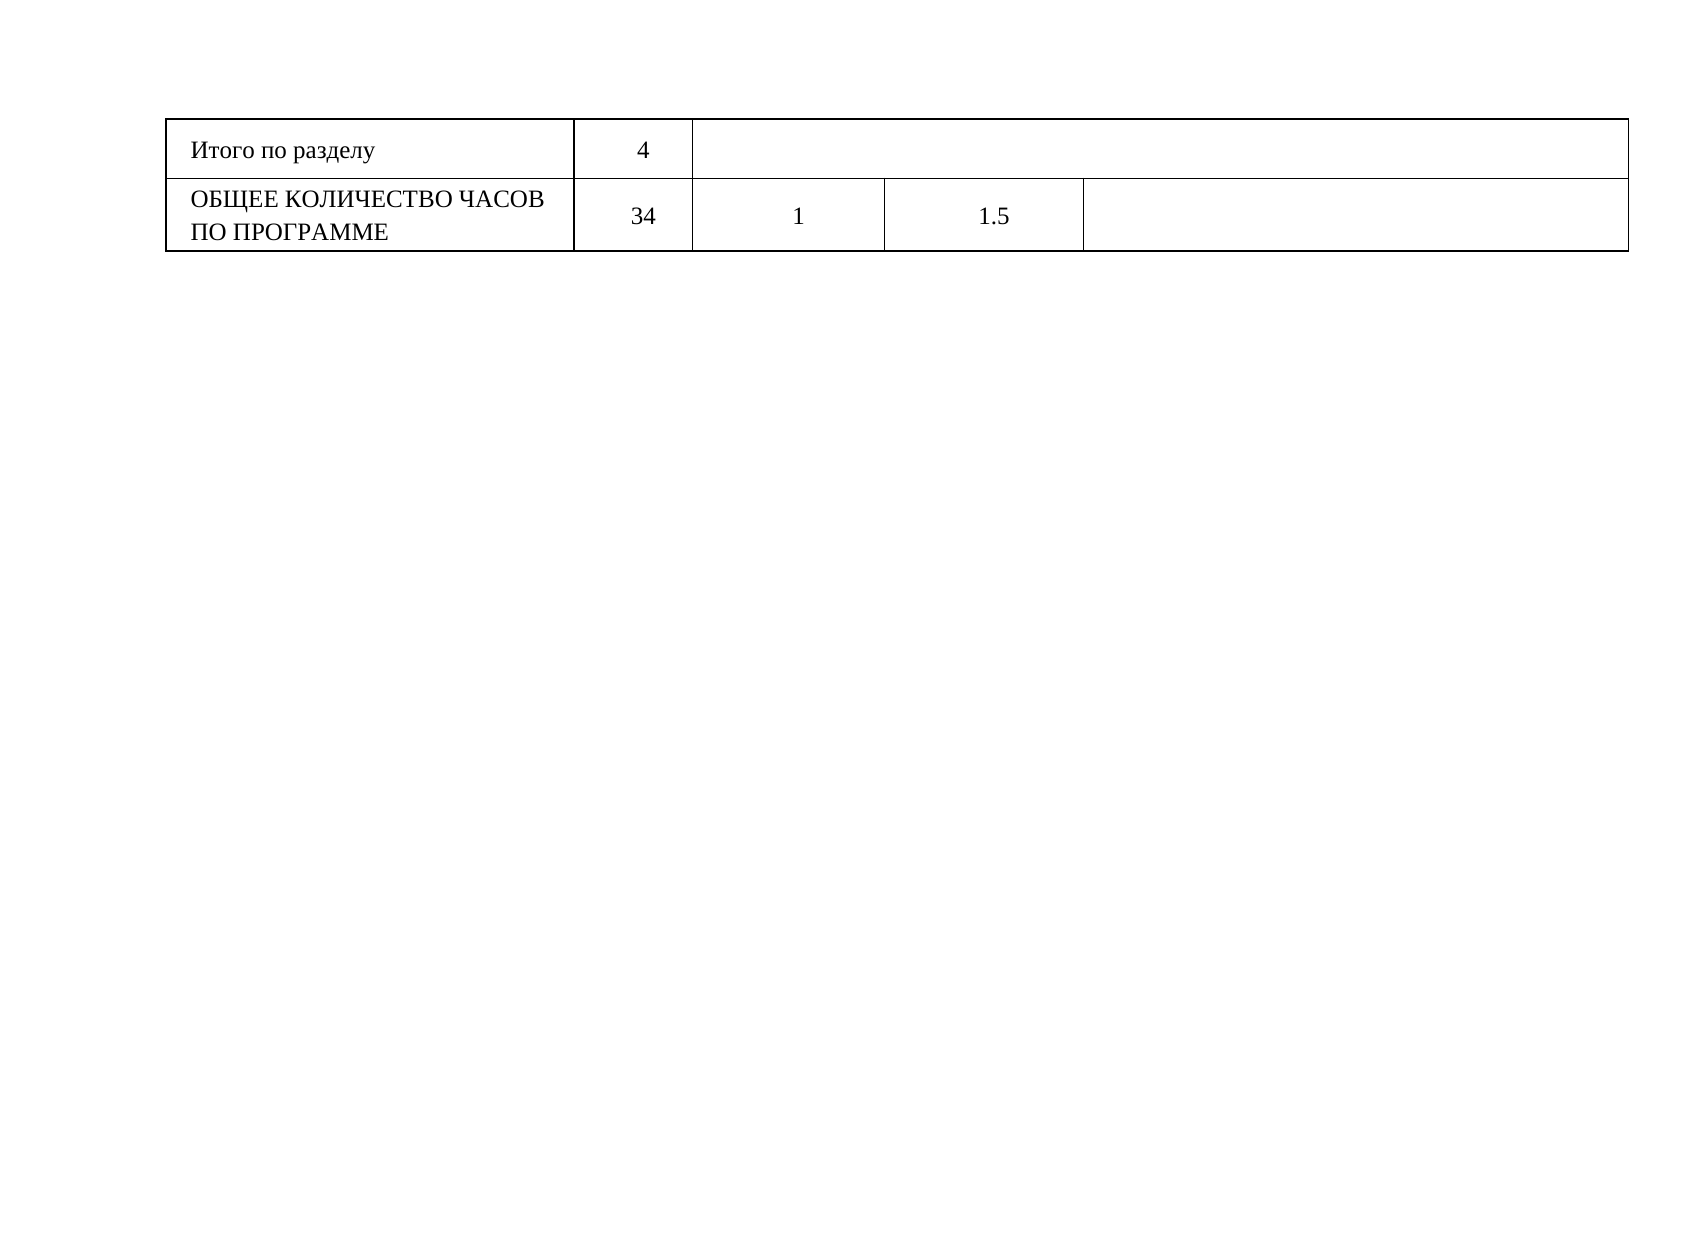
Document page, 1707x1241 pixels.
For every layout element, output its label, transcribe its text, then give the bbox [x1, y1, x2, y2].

table_cell Итого по разделу [167, 120, 573, 178]
table_cell 34 [575, 179, 692, 250]
table_cell [1084, 179, 1628, 250]
table_cell ОБЩЕЕ КОЛИЧЕСТВО ЧАСОВ ПО ПРОГРАММЕ [167, 179, 573, 250]
table_cell 4 [575, 120, 692, 178]
table_cell 1 [693, 179, 884, 250]
table_cell [693, 120, 1628, 178]
table_cell 1.5 [885, 179, 1083, 250]
